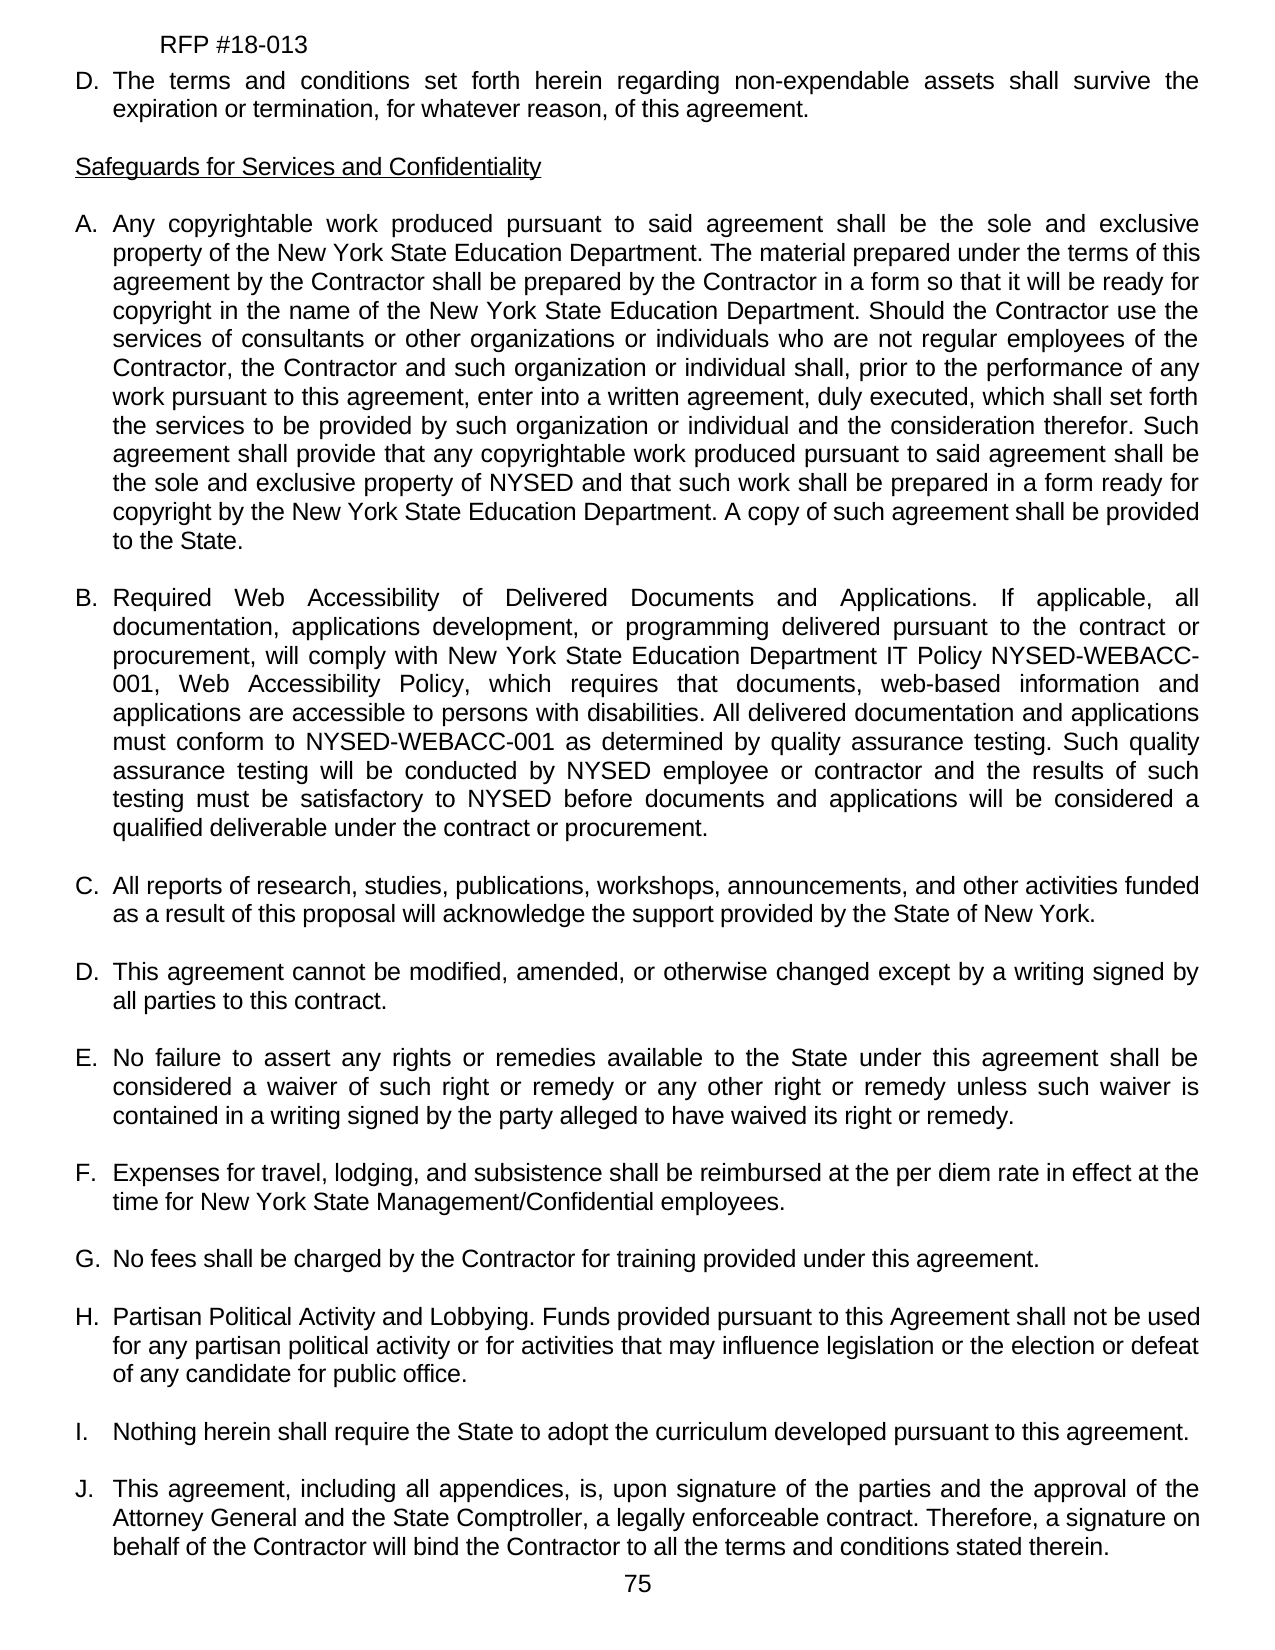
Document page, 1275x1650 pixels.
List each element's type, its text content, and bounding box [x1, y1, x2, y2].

text D. The terms and conditions set forth herein regarding non-expendable assets shall survive the expiration or termination, for whatever reason, of this agreement. [75, 66, 1200, 123]
list Expenses for travel, lodging, and subsistence shall be reimbursed at the per diem rate in effect at the time for New York State Management/Confidential employees. [75, 1158, 1200, 1216]
list This agreement, including all appendices, is, upon signature of the parties and the approval of the Attorney General and the State Comptroller, a legally enforceable contract. Therefore, a signature on behalf of the Contractor will bind the Contractor to all the terms and conditions stated therein. [75, 1474, 1200, 1561]
list No failure to assert any rights or remedies available to the State under this agreement shall be considered a waiver of such right or remedy or any other right or remedy unless such waiver is contained in a writing signed by the party alleged to have waived its right or remedy. [75, 1043, 1200, 1129]
list This agreement cannot be modified, amended, or otherwise changed except by a writing signed by all parties to this contract. [75, 957, 1200, 1014]
list Required Web Accessibility of Delivered Documents and Applications. If applicable, all documentation, applications development, or programming delivered pursuant to the contract or procurement, will comply with New York State Education Department IT Policy NYSED-WEBACC-001, Web Accessibility Policy, which requires that documents, web-based information and applications are accessible to persons with disabilities. All delivered documentation and applications must conform to NYSED-WEBACC-001 as determined by quality assurance testing. Such quality assurance testing will be conducted by NYSED employee or contractor and the results of such testing must be satisfactory to NYSED before documents and applications will be considered a qualified deliverable under the contract or procurement. [75, 583, 1200, 842]
list Nothing herein shall require the State to adopt the curriculum developed pursuant to this agreement. [75, 1417, 1200, 1446]
list Partisan Political Activity and Lobbying. Funds provided pursuant to this Agreement shall not be used for any partisan political activity or for activities that may influence legislation or the election or defeat of any candidate for public office. [75, 1302, 1200, 1388]
list No fees shall be charged by the Contractor for training provided under this agreement. [75, 1244, 1200, 1273]
text Safeguards for Services and Confidentiality [75, 152, 1200, 181]
list Any copyrightable work produced pursuant to said agreement shall be the sole and exclusive property of the New York State Education Department. The material prepared under the terms of this agreement by the Contractor shall be prepared by the Contractor in a form so that it will be ready for copyright in the name of the New York State Education Department. Should the Contractor use the services of consultants or other organizations or individuals who are not regular employees of the Contractor, the Contractor and such organization or individual shall, prior to the performance of any work pursuant to this agreement, enter into a written agreement, duly executed, which shall set forth the services to be provided by such organization or individual and the consideration therefor. Such agreement shall provide that any copyrightable work produced pursuant to said agreement shall be the sole and exclusive property of NYSED and that such work shall be prepared in a form ready for copyright by the New York State Education Department. A copy of such agreement shall be provided to the State. [75, 209, 1200, 554]
list All reports of research, studies, publications, workshops, announcements, and other activities funded as a result of this proposal will acknowledge the support provided by the State of New York. [75, 871, 1200, 928]
